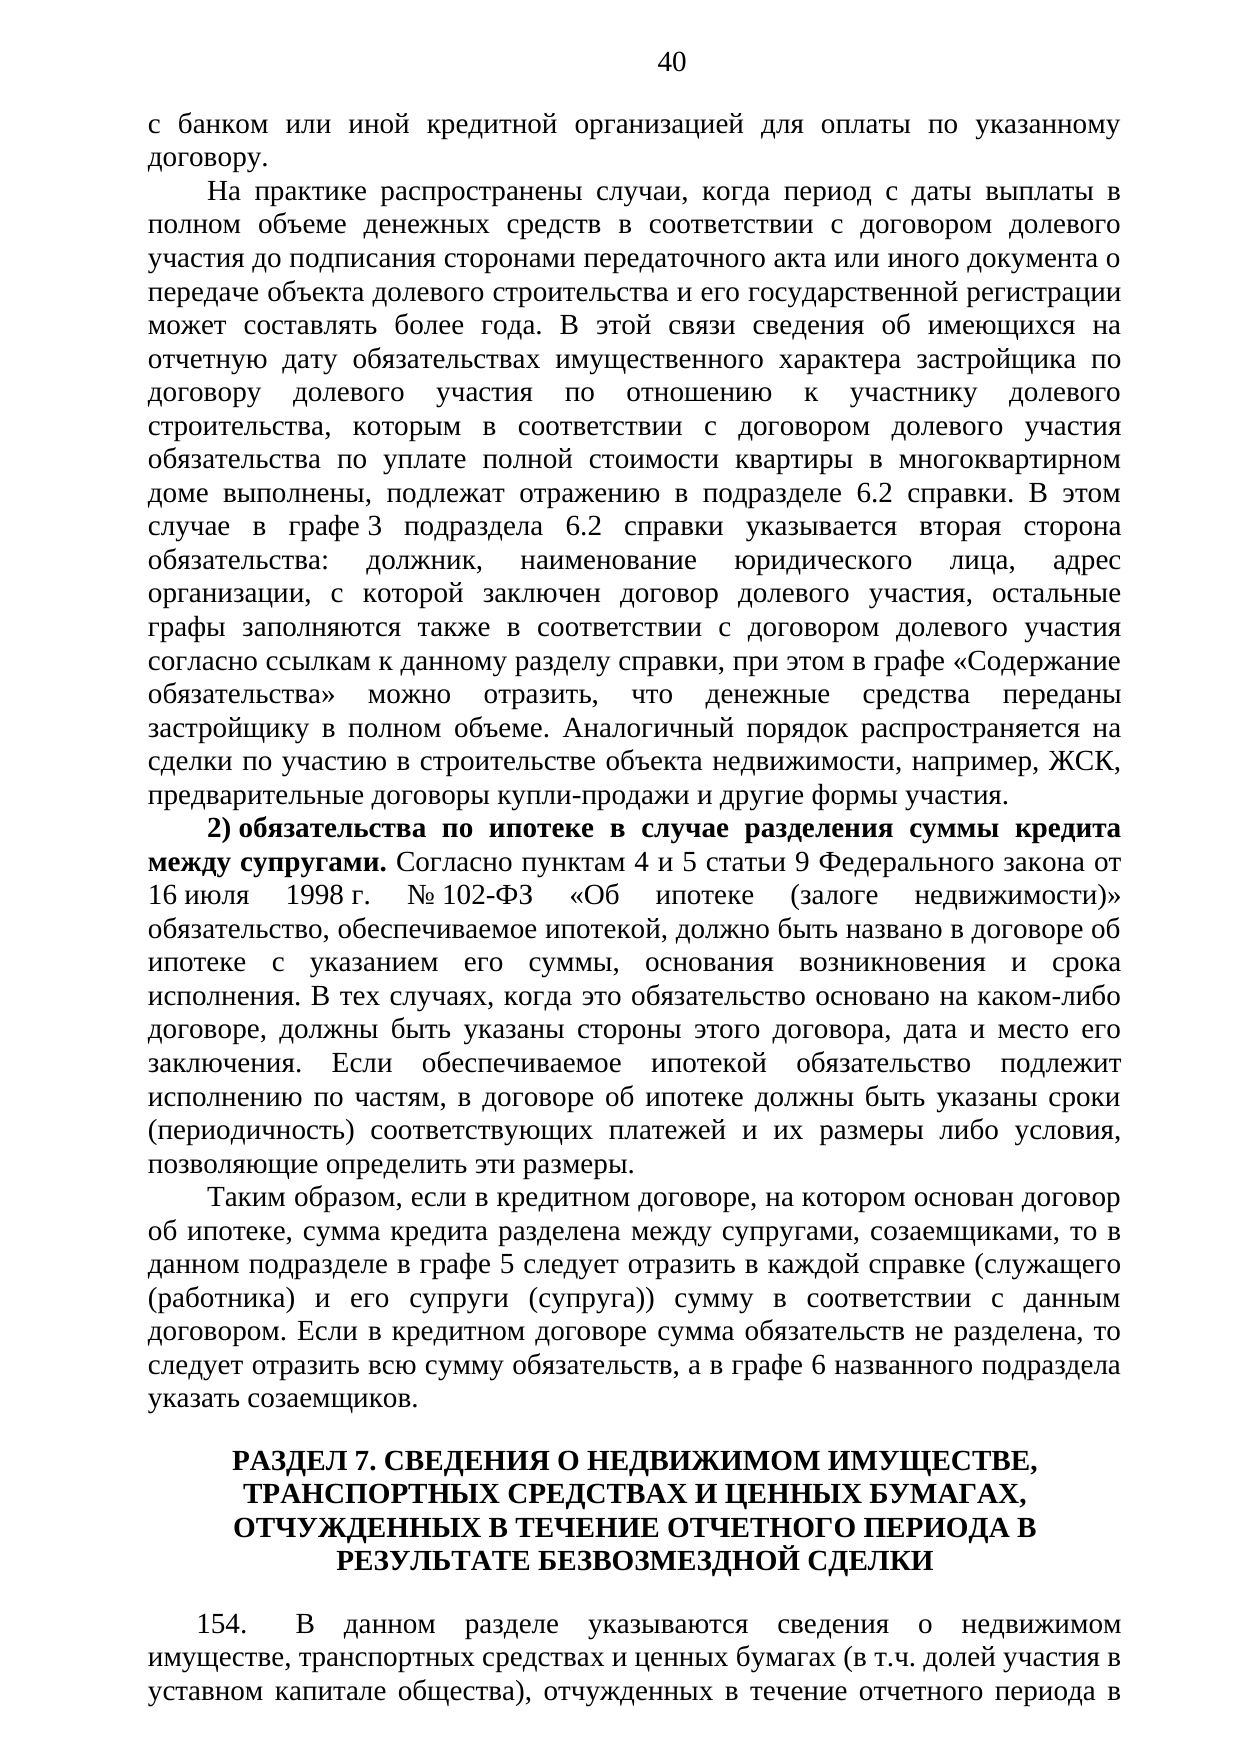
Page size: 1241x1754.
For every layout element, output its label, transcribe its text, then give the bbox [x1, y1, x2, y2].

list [148, 1606, 1122, 1706]
text 2) обязательства по ипотеке в случае разделения суммы кредита между супругами. Согласно пунктам 4 и 5 статьи 9 Федерального закона от 16 июля 1998 г. № 102-ФЗ «Об ипотеке (залоге недвижимости)» обязательство, обеспечиваемое ипотекой, должно быть названо в договоре об ипотеке с указанием его суммы, основания возникновения и срока исполнения. В тех случаях, когда это обязательство основано на каком-либо договоре, должны быть указаны стороны этого договора, дата и место его заключения. Если обеспечиваемое ипотекой обязательство подлежит исполнению по частям, в договоре об ипотеке должны быть указаны сроки (периодичность) соответствующих платежей и их размеры либо условия, позволяющие определить эти размеры. [148, 810, 1122, 1179]
list Таким образом, если в кредитном договоре, на котором основан договор об ипотеке, сумма кредита разделена между супругами, созаемщиками, то в данном подразделе в графе 5 следует отразить в каждой справке (служащего (работника) и его супруги (супруга)) сумму в соответствии с данным договором. Если в кредитном договоре сумма обязательств не разделена, то следует отразить всю сумму обязательств, а в графе 6 названного подраздела указать созаемщиков. [148, 1179, 1122, 1414]
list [148, 106, 1122, 173]
text На практике распространены случаи, когда период с даты выплаты в полном объеме денежных средств в соответствии с договором долевого участия до подписания сторонами передаточного акта или иного документа о передаче объекта долевого строительства и его государственной регистрации может составлять более года. В этой связи сведения об имеющихся на отчетную дату обязательствах имущественного характера застройщика по договору долевого участия по отношению к участнику долевого строительства, которым в соответствии с договором долевого участия обязательства по уплате полной стоимости квартиры в многоквартирном доме выполнены, подлежат отражению в подразделе 6.2 справки. В этом случае в графе 3 подраздела 6.2 справки указывается вторая сторона обязательства: должник, наименование юридического лица, адрес организации, с которой заключен договор долевого участия, остальные графы заполняются также в соответствии с договором долевого участия согласно ссылкам к данному разделу справки, при этом в графе «Содержание обязательства» можно отразить, что денежные средства переданы застройщику в полном объеме. Аналогичный порядок распространяется на сделки по участию в строительстве объекта недвижимости, например, ЖСК, предварительные договоры купли-продажи и другие формы участия. [148, 173, 1122, 810]
text РАЗДЕЛ 7. СВЕДЕНИЯ О НЕДВИЖИМОМ ИМУЩЕСТВЕ, ТРАНСПОРТНЫХ СРЕДСТВАХ И ЦЕННЫХ БУМАГАХ, ОТЧУЖДЕННЫХ В ТЕЧЕНИЕ ОТЧЕТНОГО ПЕРИОДА В РЕЗУЛЬТАТЕ БЕЗВОЗМЕЗДНОЙ СДЕЛКИ [148, 1443, 1122, 1577]
